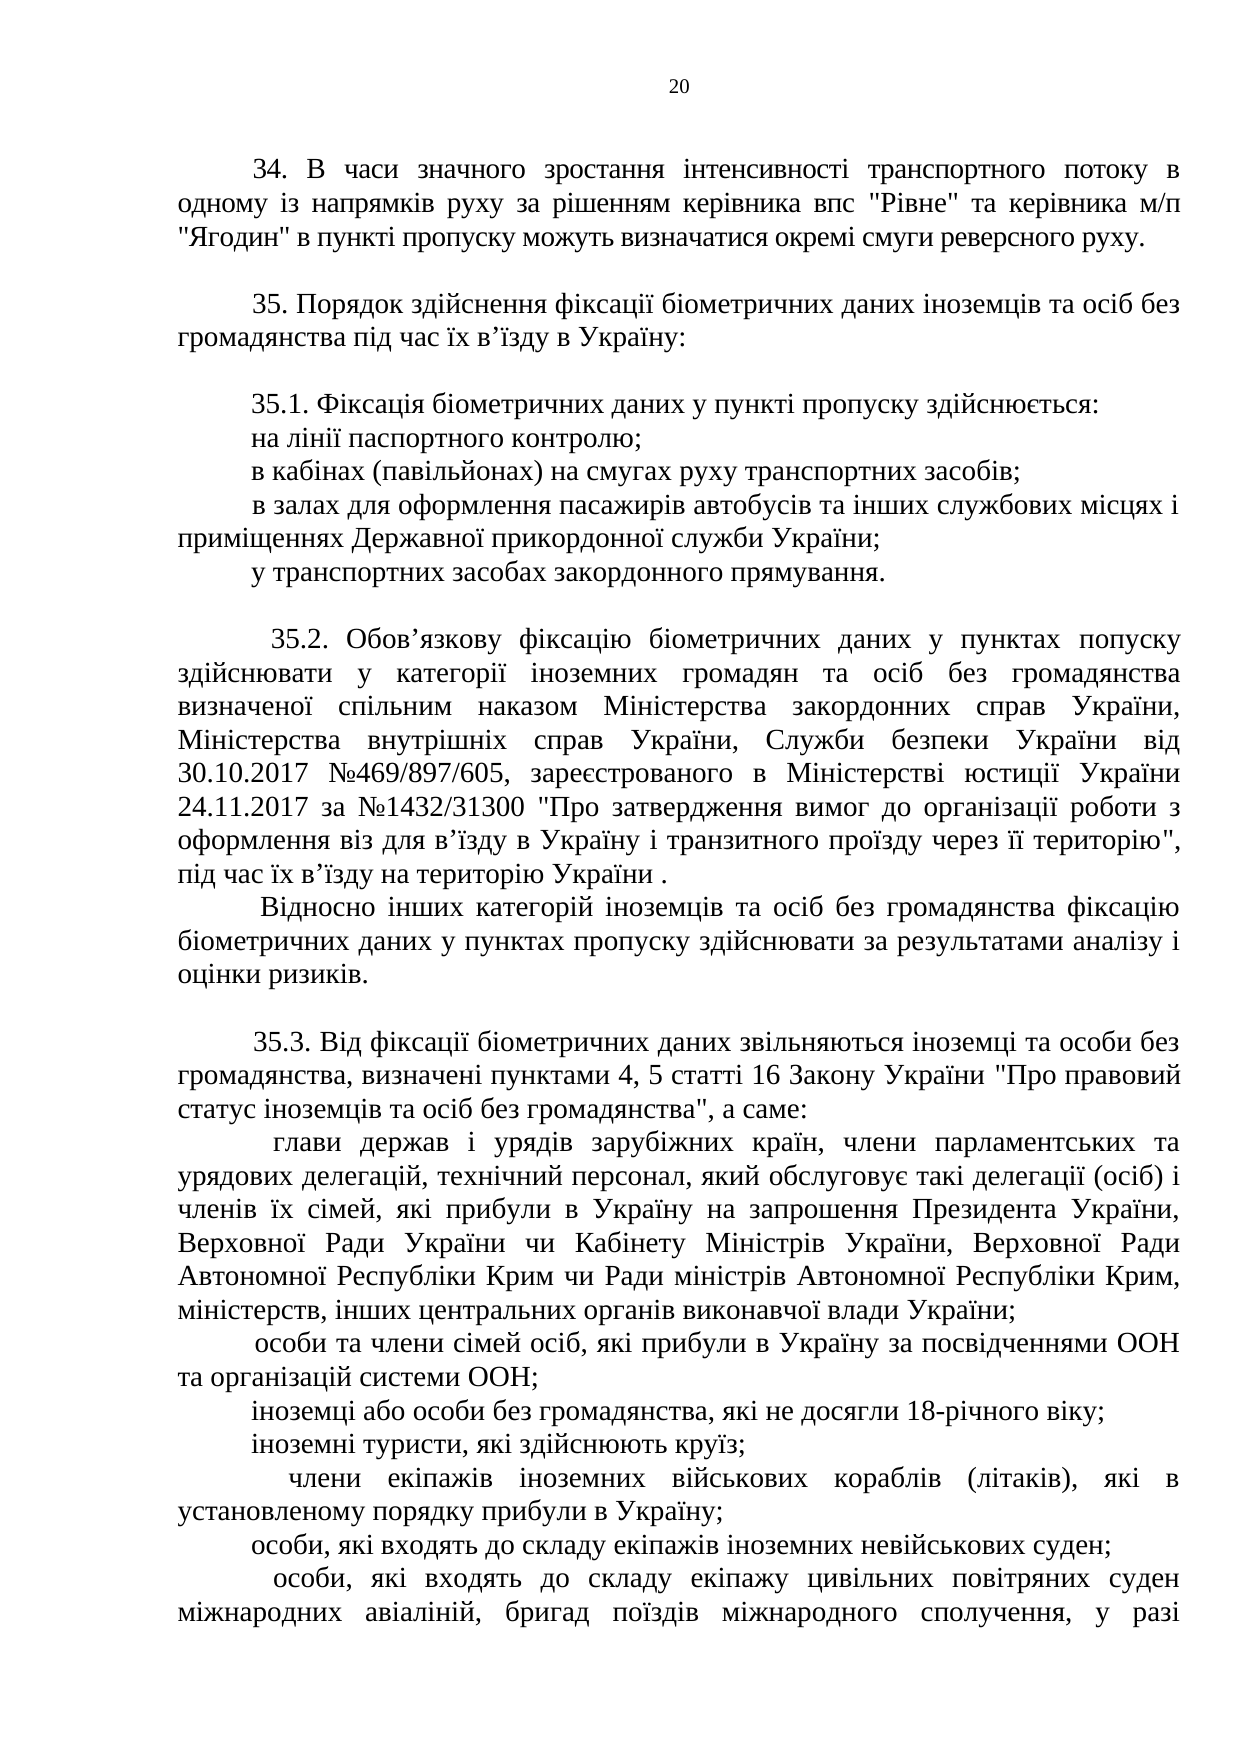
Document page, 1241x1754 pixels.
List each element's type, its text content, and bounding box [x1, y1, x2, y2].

text члени екіпажів іноземних військових кораблів (літаків), які в установленому порядку прибули в Україну; [177, 1460, 1181, 1527]
text в залах для оформлення пасажирів автобусів та інших службових місцях і приміщеннях Державної прикордонної служби України; [177, 487, 1181, 554]
text 35.1. Фіксація біометричних даних у пункті пропуску здійснюється: [177, 386, 1181, 420]
text у транспортних засобах закордонного прямування. [177, 554, 1181, 588]
text 35.3. Від фіксації біометричних даних звільняються іноземці та особи без громадянства, визначені пунктами 4, 5 статті 16 Закону України "Про правовий статус іноземців та осіб без громадянства", а саме: [177, 1024, 1181, 1124]
text 34. В часи значного зростання інтенсивності транспортного потоку в одному із напрямків руху за рішенням керівника впс "Рівне" та керівника м/п "Ягодин" в пункті пропуску можуть визначатися окремі смуги реверсного руху. [177, 152, 1181, 252]
text глави держав і урядів зарубіжних країн, члени парламентських та урядових делегацій, технічний персонал, який обслуговує такі делегації (осіб) і членів їх сімей, які прибули в Україну на запрошення Президента України, Верховної Ради України чи Кабінету Міністрів України, Верховної Ради Автономної Республіки Крим чи Ради міністрів Автономної Республіки Крим, міністерств, інших центральних органів виконавчої влади України; [177, 1124, 1181, 1326]
text Відносно інших категорій іноземців та осіб без громадянства фіксацію біометричних даних у пунктах пропуску здійснювати за результатами аналізу і оцінки ризиків. [177, 889, 1181, 990]
text в кабінах (павільйонах) на смугах руху транспортних засобів; [177, 453, 1181, 487]
text на лінії паспортного контролю; [177, 420, 1181, 453]
text особи, які входять до складу екіпажів іноземних невійськових суден; [177, 1527, 1181, 1560]
text особи та члени сімей осіб, які прибули в Україну за посвідченнями ООН та організацій системи ООН; [177, 1326, 1181, 1393]
text 35.2. Обов’язкову фіксацію біометричних даних у пунктах попуску здійснювати у категорії іноземних громадян та осіб без громадянства визначеної спільним наказом Міністерства закордонних справ України, Міністерства внутрішніх справ України, Служби безпеки України від 30.10.2017 №469/897/605, зареєстрованого в Міністерстві юстиції України 24.11.2017 за №1432/31300 "Про затвердження вимог до організації роботи з оформлення віз для в’їзду в Україну і транзитного проїзду через її територію", під час їх в’їзду на територію України . [177, 621, 1181, 889]
text іноземці або особи без громадянства, які не досягли 18-річного віку; [177, 1393, 1181, 1426]
text 35. Порядок здійснення фіксації біометричних даних іноземців та осіб без громадянства під час їх в’їзду в Україну: [177, 286, 1181, 353]
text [177, 1560, 1181, 1627]
text іноземні туристи, які здійснюють круїз; [177, 1426, 1181, 1460]
